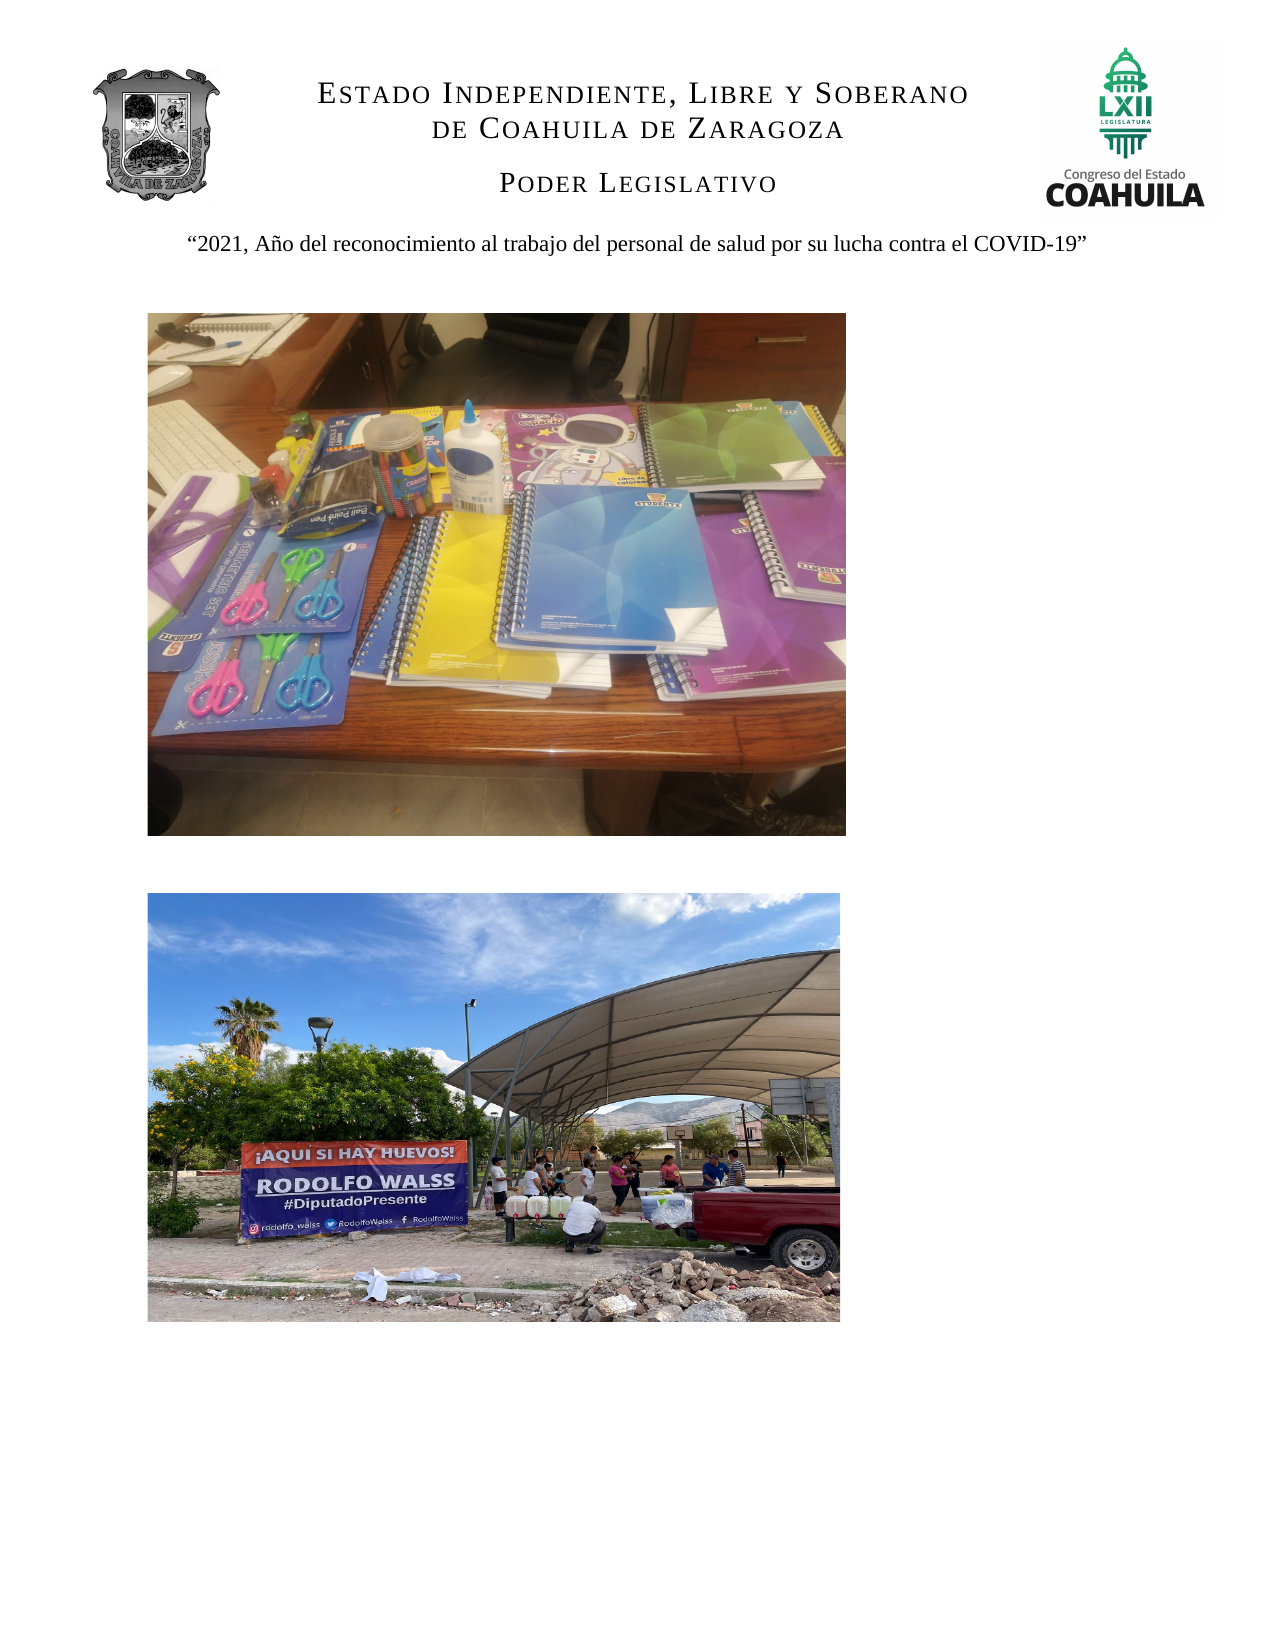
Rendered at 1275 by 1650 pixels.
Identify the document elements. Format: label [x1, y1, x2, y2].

picture [1036, 39, 1223, 222]
picture [147, 893, 841, 1322]
picture [147, 313, 846, 836]
picture [91, 67, 222, 204]
